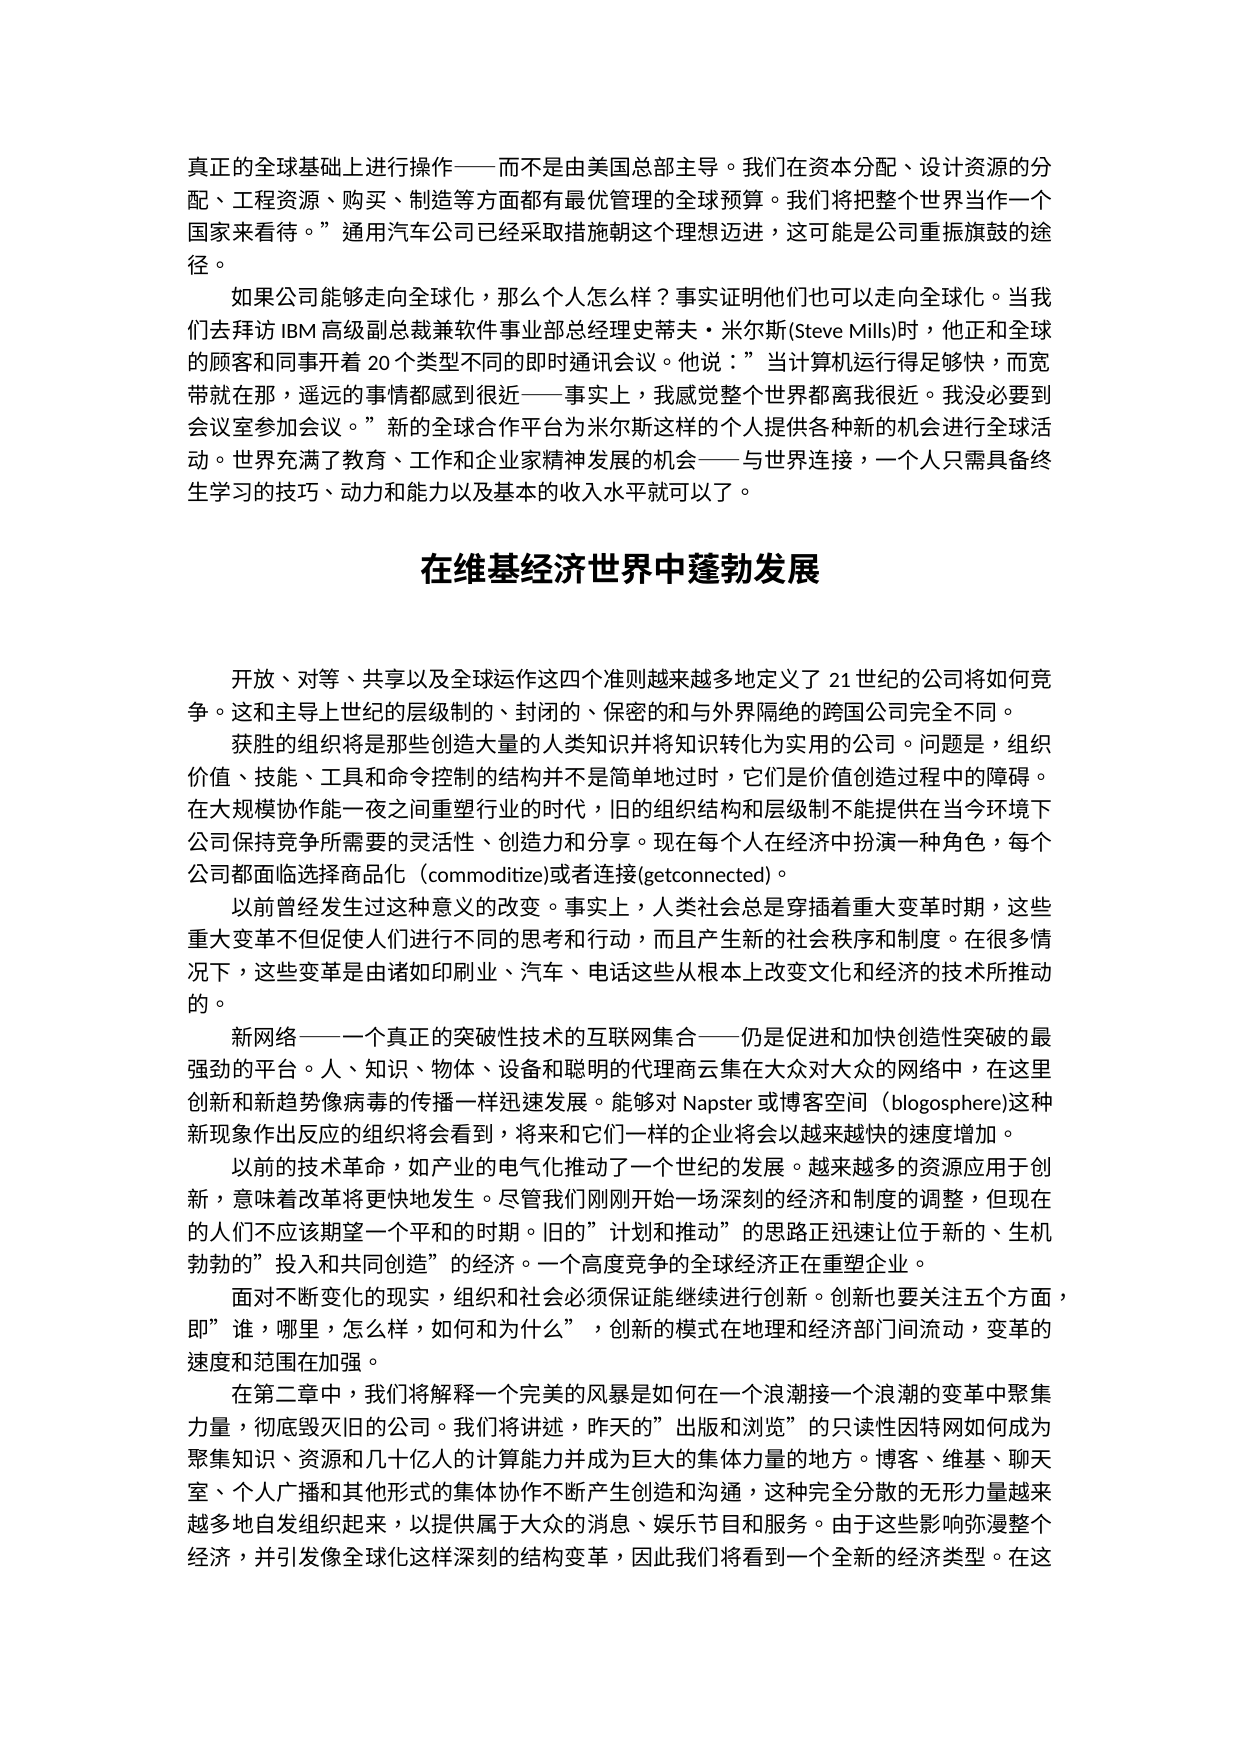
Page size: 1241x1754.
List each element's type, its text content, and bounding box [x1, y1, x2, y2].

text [187, 1377, 1053, 1572]
text 如果公司能够走向全球化，那么个人怎么样？事实证明他们也可以走向全球化。当我们去拜访IBM高级副总裁兼软件事业部总经理史蒂夫•米尔斯(Steve Mills)时，他正和全球的顾客和同事开着20个类型不同的即时通讯会议。他说：”当计算机运行得足够快，而宽带就在那，遥远的事情都感到很近——事实上，我感觉整个世界都离我很近。我没必要到会议室参加会议。”新的全球合作平台为米尔斯这样的个人提供各种新的机会进行全球活动。世界充满了教育、工作和企业家精神发展的机会——与世界连接，一个人只需具备终生学习的技巧、动力和能力以及基本的收入水平就可以了。 [187, 280, 1053, 507]
subtitle 在维基经济世界中蓬勃发展 [187, 534, 1053, 599]
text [187, 150, 1053, 280]
text 以前曾经发生过这种意义的改变。事实上，人类社会总是穿插着重大变革时期，这些重大变革不但促使人们进行不同的思考和行动，而且产生新的社会秩序和制度。在很多情况下，这些变革是由诸如印刷业、汽车、电话这些从根本上改变文化和经济的技术所推动的。 [187, 889, 1053, 1019]
text 新网络——一个真正的突破性技术的互联网集合——仍是促进和加快创造性突破的最强劲的平台。人、知识、物体、设备和聪明的代理商云集在大众对大众的网络中，在这里创新和新趋势像病毒的传播一样迅速发展。能够对Napster或博客空间（blogosphere)这种新现象作出反应的组织将会看到，将来和它们一样的企业将会以越来越快的速度增加。 [187, 1019, 1053, 1149]
text 以前的技术革命，如产业的电气化推动了一个世纪的发展。越来越多的资源应用于创新，意味着改革将更快地发生。尽管我们刚刚开始一场深刻的经济和制度的调整，但现在的人们不应该期望一个平和的时期。旧的”计划和推动”的思路正迅速让位于新的、生机勃勃的”投入和共同创造”的经济。一个高度竞争的全球经济正在重塑企业。 [187, 1149, 1053, 1279]
text 开放、对等、共享以及全球运作这四个准则越来越多地定义了21世纪的公司将如何竞争。这和主导上世纪的层级制的、封闭的、保密的和与外界隔绝的跨国公司完全不同。 [187, 662, 1053, 727]
text 面对不断变化的现实，组织和社会必须保证能继续进行创新。创新也要关注五个方面，即”谁，哪里，怎么样，如何和为什么”，创新的模式在地理和经济部门间流动，变革的速度和范围在加强。 [187, 1279, 1053, 1377]
text 获胜的组织将是那些创造大量的人类知识并将知识转化为实用的公司。问题是，组织价值、技能、工具和命令控制的结构并不是简单地过时，它们是价值创造过程中的障碍。在大规模协作能一夜之间重塑行业的时代，旧的组织结构和层级制不能提供在当今环境下公司保持竞争所需要的灵活性、创造力和分享。现在每个人在经济中扮演一种角色，每个公司都面临选择商品化（commoditize)或者连接(getconnected)。 [187, 727, 1053, 889]
